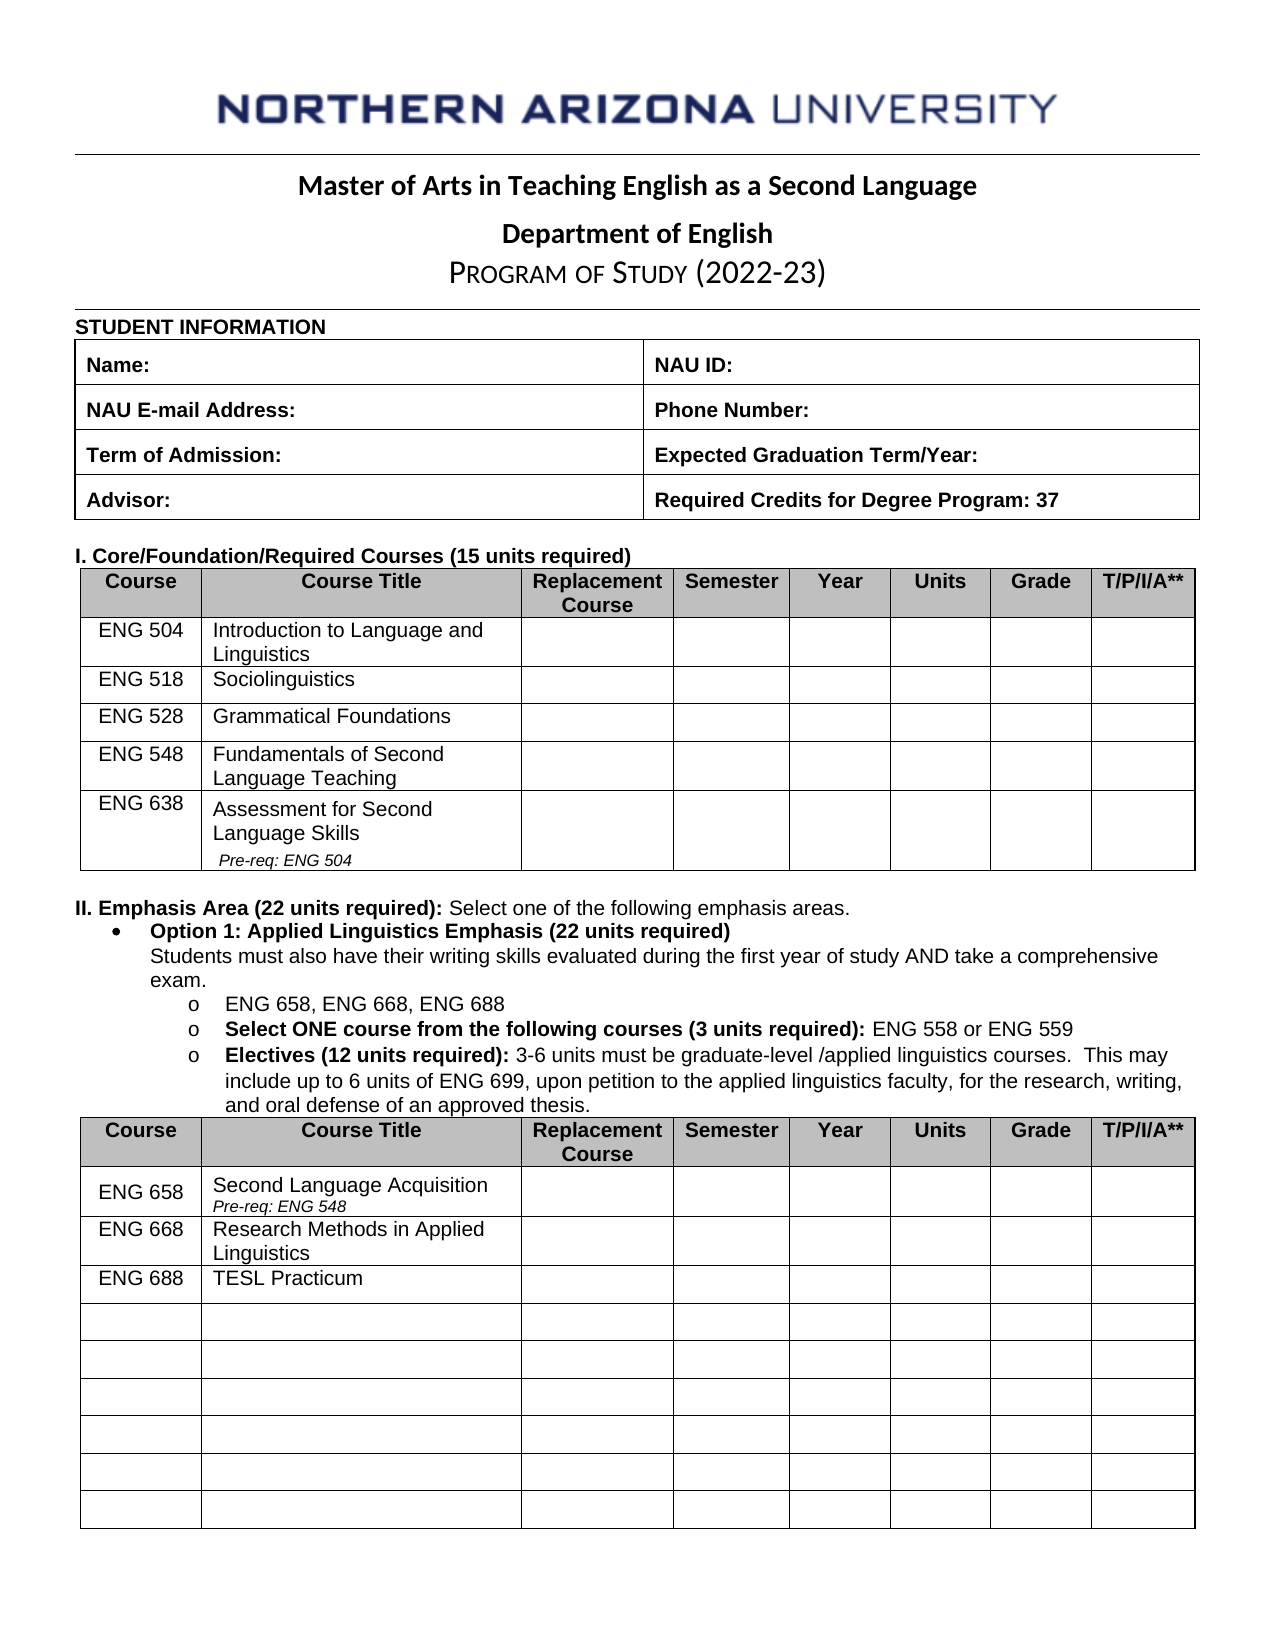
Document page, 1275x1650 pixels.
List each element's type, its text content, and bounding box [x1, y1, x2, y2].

table_cell [674, 1491, 789, 1528]
picture [207, 75, 1068, 139]
table_cell Term of Admission: [76, 430, 643, 474]
table_header T/P/I/A** [1092, 1118, 1194, 1166]
table_header Units [891, 569, 990, 617]
table_cell [674, 1454, 789, 1490]
table_cell Fundamentals of Second Language Teaching [202, 742, 521, 790]
table_cell [891, 742, 990, 790]
table_cell [790, 1454, 890, 1490]
table_header Grade [991, 569, 1091, 617]
table_cell [674, 1266, 789, 1303]
table_cell [202, 1379, 521, 1415]
table_cell [790, 1266, 890, 1303]
table_cell [81, 1341, 201, 1378]
table_cell [790, 791, 890, 870]
table_cell [1092, 1379, 1194, 1415]
table_cell ENG 638 [81, 791, 201, 870]
table_cell [991, 667, 1091, 703]
table_cell [674, 1379, 789, 1415]
table_cell [1092, 791, 1194, 870]
table_cell Advisor: [76, 475, 643, 519]
table_cell ENG 528 [81, 704, 201, 741]
table_cell TESL Practicum [202, 1266, 521, 1303]
table_cell [790, 1167, 890, 1216]
table_cell Phone Number: [644, 385, 1199, 429]
table_cell [790, 1379, 890, 1415]
table_cell Expected Graduation Term/Year: [644, 430, 1199, 474]
table_cell Grammatical Foundations [202, 704, 521, 741]
table_cell [674, 1217, 789, 1265]
table_cell [790, 667, 890, 703]
table_cell [202, 1304, 521, 1340]
list Select ONE course from the following courses (3 units required): ENG 558 or ENG 559 [187, 1017, 1200, 1043]
table_cell NAU E-mail Address: [76, 385, 643, 429]
table_cell [1092, 704, 1194, 741]
table_cell [1092, 1167, 1194, 1216]
table_cell [991, 742, 1091, 790]
table_cell [1092, 618, 1194, 666]
table_cell [1092, 1416, 1194, 1453]
table_cell [81, 1416, 201, 1453]
table_cell [522, 1416, 673, 1453]
table_cell [991, 1266, 1091, 1303]
table_cell [790, 1304, 890, 1340]
table_cell [891, 1266, 990, 1303]
table_cell [81, 1304, 201, 1340]
table_cell [674, 1304, 789, 1340]
list Option 1: Applied Linguistics Emphasis (22 units required) [112, 919, 1200, 943]
table_cell [522, 742, 673, 790]
table_cell Assessment for Second Language Skills Pre-req: ENG 504 [202, 791, 521, 870]
table_cell [202, 1416, 521, 1453]
table_cell [674, 704, 789, 741]
table_header Replacement Course [522, 1118, 673, 1166]
table_cell [522, 1379, 673, 1415]
table_cell [991, 1167, 1091, 1216]
table_cell [522, 1167, 673, 1216]
table_header NAU ID: [644, 340, 1199, 384]
table_cell [522, 1341, 673, 1378]
table_cell [991, 1304, 1091, 1340]
table_cell [891, 1167, 990, 1216]
text II. Emphasis Area (22 units required): Select one of the following emphasis areas. [75, 895, 1200, 919]
table_cell Introduction to Language and Linguistics [202, 618, 521, 666]
table_cell [1092, 1217, 1194, 1265]
table_cell Research Methods in Applied Linguistics [202, 1217, 521, 1265]
table_cell [1092, 1304, 1194, 1340]
table_cell [674, 1341, 789, 1378]
table_cell [790, 618, 890, 666]
table_cell [991, 1454, 1091, 1490]
table_cell ENG 548 [81, 742, 201, 790]
table_cell ENG 658 [81, 1167, 201, 1216]
table_cell [522, 618, 673, 666]
table_cell [991, 704, 1091, 741]
table_header Year [790, 1118, 890, 1166]
table_cell [891, 618, 990, 666]
table_cell [1092, 1341, 1194, 1378]
table_cell Required Credits for Degree Program: 37 [644, 475, 1199, 519]
table_cell [891, 704, 990, 741]
table_cell [790, 1341, 890, 1378]
table_cell [790, 704, 890, 741]
table_cell [790, 742, 890, 790]
table_cell [991, 1491, 1091, 1528]
table_cell [991, 1217, 1091, 1265]
table_cell [202, 1454, 521, 1490]
table_cell [674, 1416, 789, 1453]
table_header Course Title [202, 1118, 521, 1166]
table_header Course [81, 1118, 201, 1166]
table_cell ENG 504 [81, 618, 201, 666]
table_cell [674, 742, 789, 790]
table_cell [522, 791, 673, 870]
table_cell [674, 1167, 789, 1216]
table_cell [991, 1416, 1091, 1453]
table_header Semester [674, 1118, 789, 1166]
table_cell [991, 1341, 1091, 1378]
table_cell [674, 667, 789, 703]
table_cell [891, 1341, 990, 1378]
table_cell [1092, 1454, 1194, 1490]
table_cell [522, 1491, 673, 1528]
table_cell [891, 1304, 990, 1340]
table_cell [522, 1266, 673, 1303]
table_header Year [790, 569, 890, 617]
table_cell [891, 1217, 990, 1265]
table_cell [202, 1341, 521, 1378]
table_cell Sociolinguistics [202, 667, 521, 703]
table_cell [81, 1491, 201, 1528]
table_cell [891, 1379, 990, 1415]
table_cell [991, 618, 1091, 666]
table_cell [674, 618, 789, 666]
table_cell [674, 791, 789, 870]
text Students must also have their writing skills evaluated during the first year of study AND take a comprehensive exam. [150, 943, 1200, 991]
table_cell [81, 1454, 201, 1490]
table_header Grade [991, 1118, 1091, 1166]
table_cell ENG 518 [81, 667, 201, 703]
text I. Core/Foundation/Required Courses (15 units required) [75, 544, 1200, 568]
table_cell [991, 1379, 1091, 1415]
table_cell ENG 688 [81, 1266, 201, 1303]
text STUDENT INFORMATION [75, 315, 1200, 339]
table_cell [202, 1491, 521, 1528]
table_cell [790, 1217, 890, 1265]
table_header T/P/I/A** [1092, 569, 1194, 617]
table_cell [522, 667, 673, 703]
table_header Semester [674, 569, 789, 617]
table_cell [1092, 1266, 1194, 1303]
table_cell [522, 1304, 673, 1340]
table_cell [891, 1491, 990, 1528]
table_cell ENG 668 [81, 1217, 201, 1265]
table_header Course [81, 569, 201, 617]
table_cell [891, 791, 990, 870]
table_header Units [891, 1118, 990, 1166]
table_cell [522, 704, 673, 741]
table_cell [891, 1416, 990, 1453]
table_cell [522, 1217, 673, 1265]
table_header Course Title [202, 569, 521, 617]
table_cell [1092, 742, 1194, 790]
table_cell Second Language Acquisition Pre-req: ENG 548 [202, 1167, 521, 1216]
table_header Replacement Course [522, 569, 673, 617]
table_header Name: [76, 340, 643, 384]
table_cell [790, 1416, 890, 1453]
table_cell [891, 1454, 990, 1490]
table_cell [1092, 667, 1194, 703]
table_cell [522, 1454, 673, 1490]
list ENG 658, ENG 668, ENG 688 [187, 991, 1200, 1017]
table_cell [991, 791, 1091, 870]
table_cell [81, 1379, 201, 1415]
table_cell [891, 667, 990, 703]
list Electives (12 units required): 3-6 units must be graduate-level /applied linguistics courses. This may include up to 6 units of ENG 699, upon petition to the applied linguistics faculty, for the research, writing, and oral defense of an approved thesis. [187, 1043, 1200, 1117]
table_cell [790, 1491, 890, 1528]
table_cell [1092, 1491, 1194, 1528]
